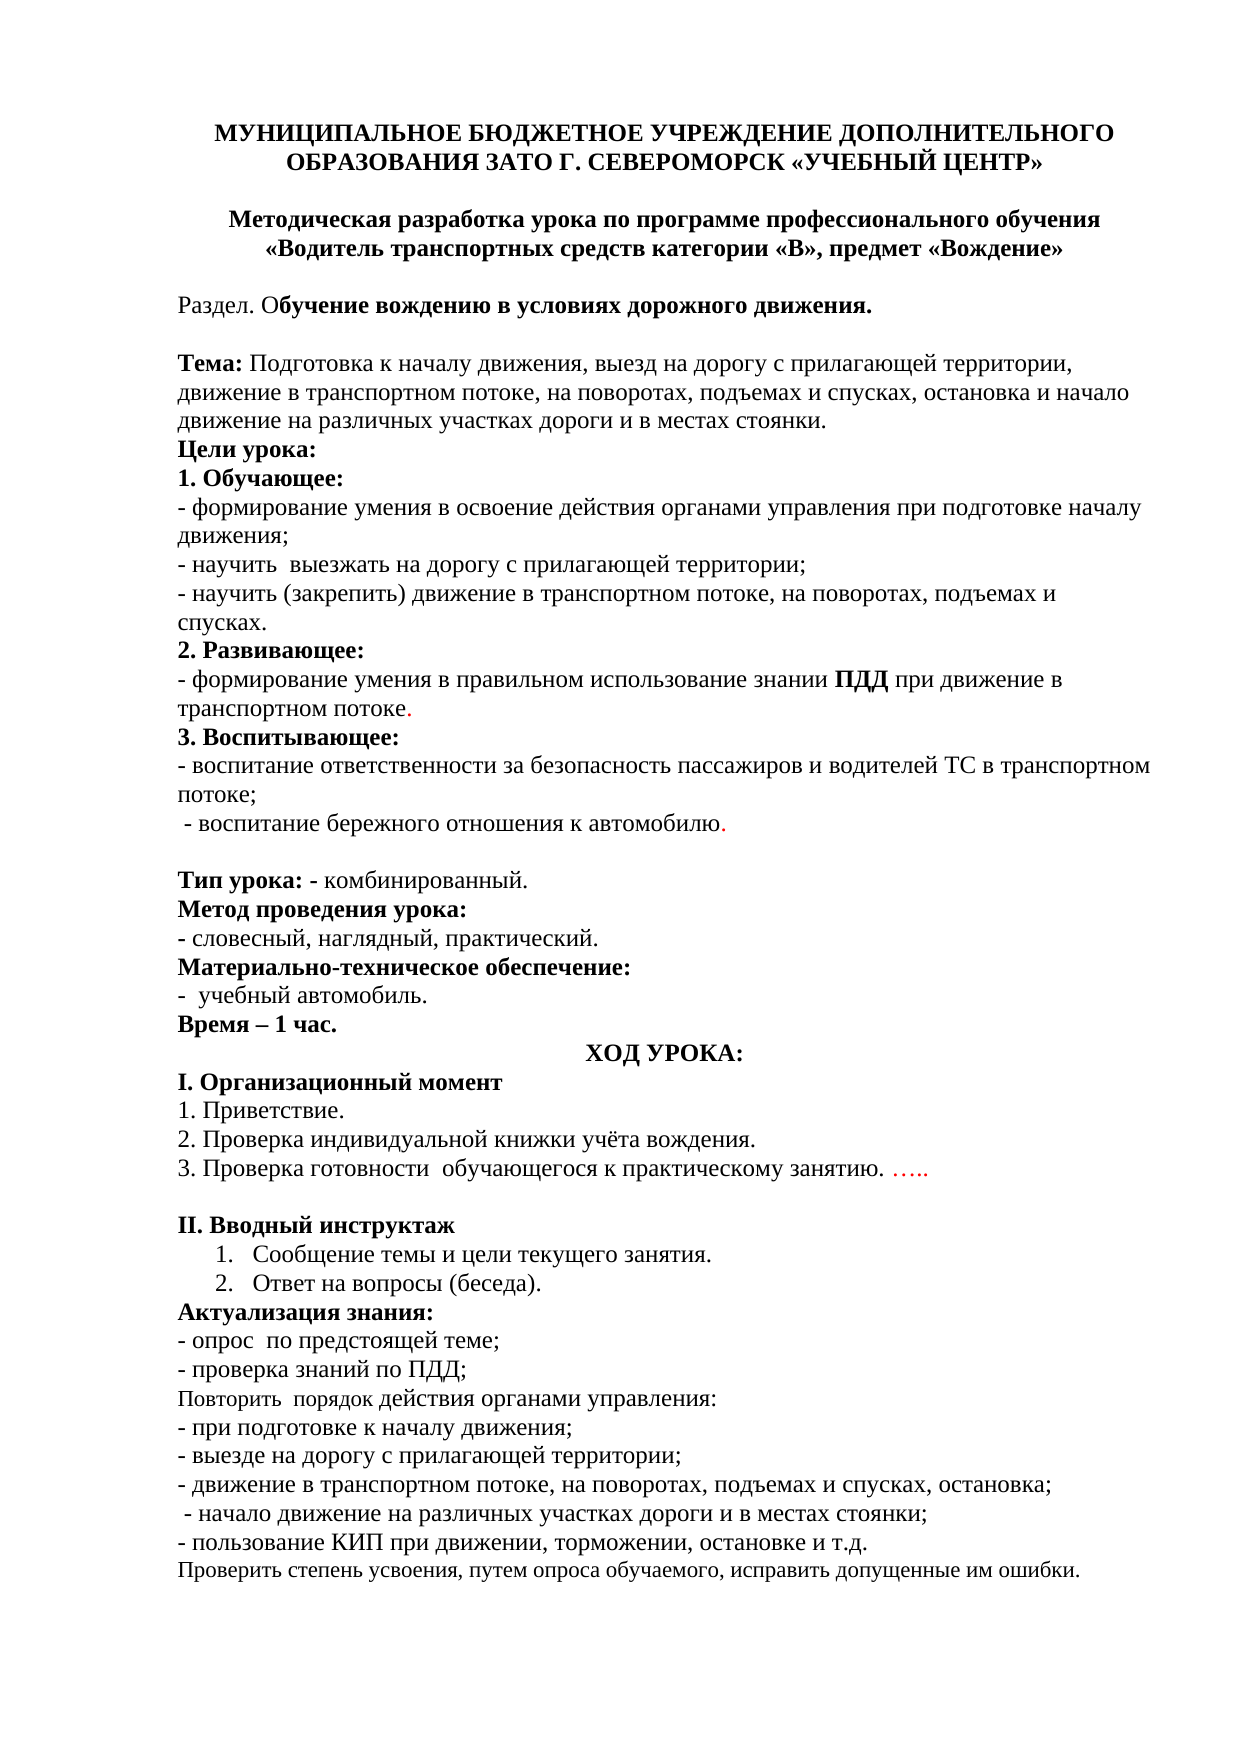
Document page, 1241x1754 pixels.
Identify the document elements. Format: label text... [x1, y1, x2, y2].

text - словесный, наглядный, практический. [177, 923, 1152, 952]
text 2. Развивающее: [177, 636, 1152, 664]
text 3. Воспитывающее: [177, 722, 1152, 751]
text Материально-техническое обеспечение: [177, 952, 1152, 981]
text Проверить степень усвоения, путем опроса обучаемого, исправить допущенные им ошибки. [177, 1556, 1152, 1582]
text Метод проведения урока: [177, 894, 1152, 923]
text Методическая разработка урока по программе профессионального обучения «Водитель транспортных средств категории «В», предмет «Вождение» [177, 204, 1152, 262]
list Ответ на вопросы (беседа). [215, 1268, 1152, 1297]
list Сообщение темы и цели текущего занятия. [215, 1239, 1152, 1268]
text Тип урока: - комбинированный. [177, 866, 1152, 894]
text - формирование умения в освоение действия органами управления при подготовке началу движения; [177, 492, 1152, 549]
text 2. Проверка индивидуальной книжки учёта вождения. [177, 1124, 1152, 1153]
text - формирование умения в правильном использование знании ПДД при движение в транспортном потоке. [177, 664, 1152, 722]
text Раздел. Обучение вождению в условиях дорожного движения. [177, 291, 1152, 319]
text - движение в транспортном потоке, на поворотах, подъемах и спусках, остановка; [177, 1469, 1152, 1498]
text 3. Проверка готовности обучающегося к практическому занятию. ….. [177, 1153, 1152, 1182]
text - начало движение на различных участках дороги и в местах стоянки; [177, 1498, 1152, 1527]
text II. Вводный инструктаж [177, 1211, 1152, 1239]
text - воспитание бережного отношения к автомобилю. [177, 808, 1152, 837]
text - научить (закрепить) движение в транспортном потоке, на поворотах, подъемах и спусках. [177, 578, 1152, 636]
text Тема: Подготовка к началу движения, выезд на дорогу с прилагающей территории, движение в транспортном потоке, на поворотах, подъемах и спусках, остановка и начало движение на различных участках дороги и в местах стоянки. [177, 348, 1152, 434]
text Повторить порядок действия органами управления: [177, 1383, 1152, 1412]
text 1. Приветствие. [177, 1096, 1152, 1124]
text - проверка знаний по ПДД; [177, 1354, 1152, 1383]
text - при подготовке к началу движения; [177, 1412, 1152, 1441]
text МУНИЦИПАЛЬНОЕ БЮДЖЕТНОЕ УЧРЕЖДЕНИЕ ДОПОЛНИТЕЛЬНОГО ОБРАЗОВАНИЯ ЗАТО Г. СЕВЕРОМОРСК «УЧЕБНЫЙ ЦЕНТР» [177, 118, 1152, 176]
text - научить выезжать на дорогу с прилагающей территории; [177, 549, 1152, 578]
text - опрос по предстоящей теме; [177, 1326, 1152, 1354]
text - воспитание ответственности за безопасность пассажиров и водителей ТС в транспортном потоке; [177, 751, 1152, 808]
text - выезде на дорогу с прилагающей территории; [177, 1441, 1152, 1469]
text - пользование КИП при движении, торможении, остановке и т.д. [177, 1527, 1152, 1556]
text I. Организационный момент [177, 1067, 1152, 1096]
text Актуализация знания: [177, 1297, 1152, 1326]
text 1. Обучающее: [177, 463, 1152, 492]
text Время – 1 час. [177, 1009, 1152, 1038]
text ХОД УРОКА: [177, 1038, 1152, 1067]
text - учебный автомобиль. [177, 981, 1152, 1009]
text Цели урока: [177, 434, 1152, 463]
